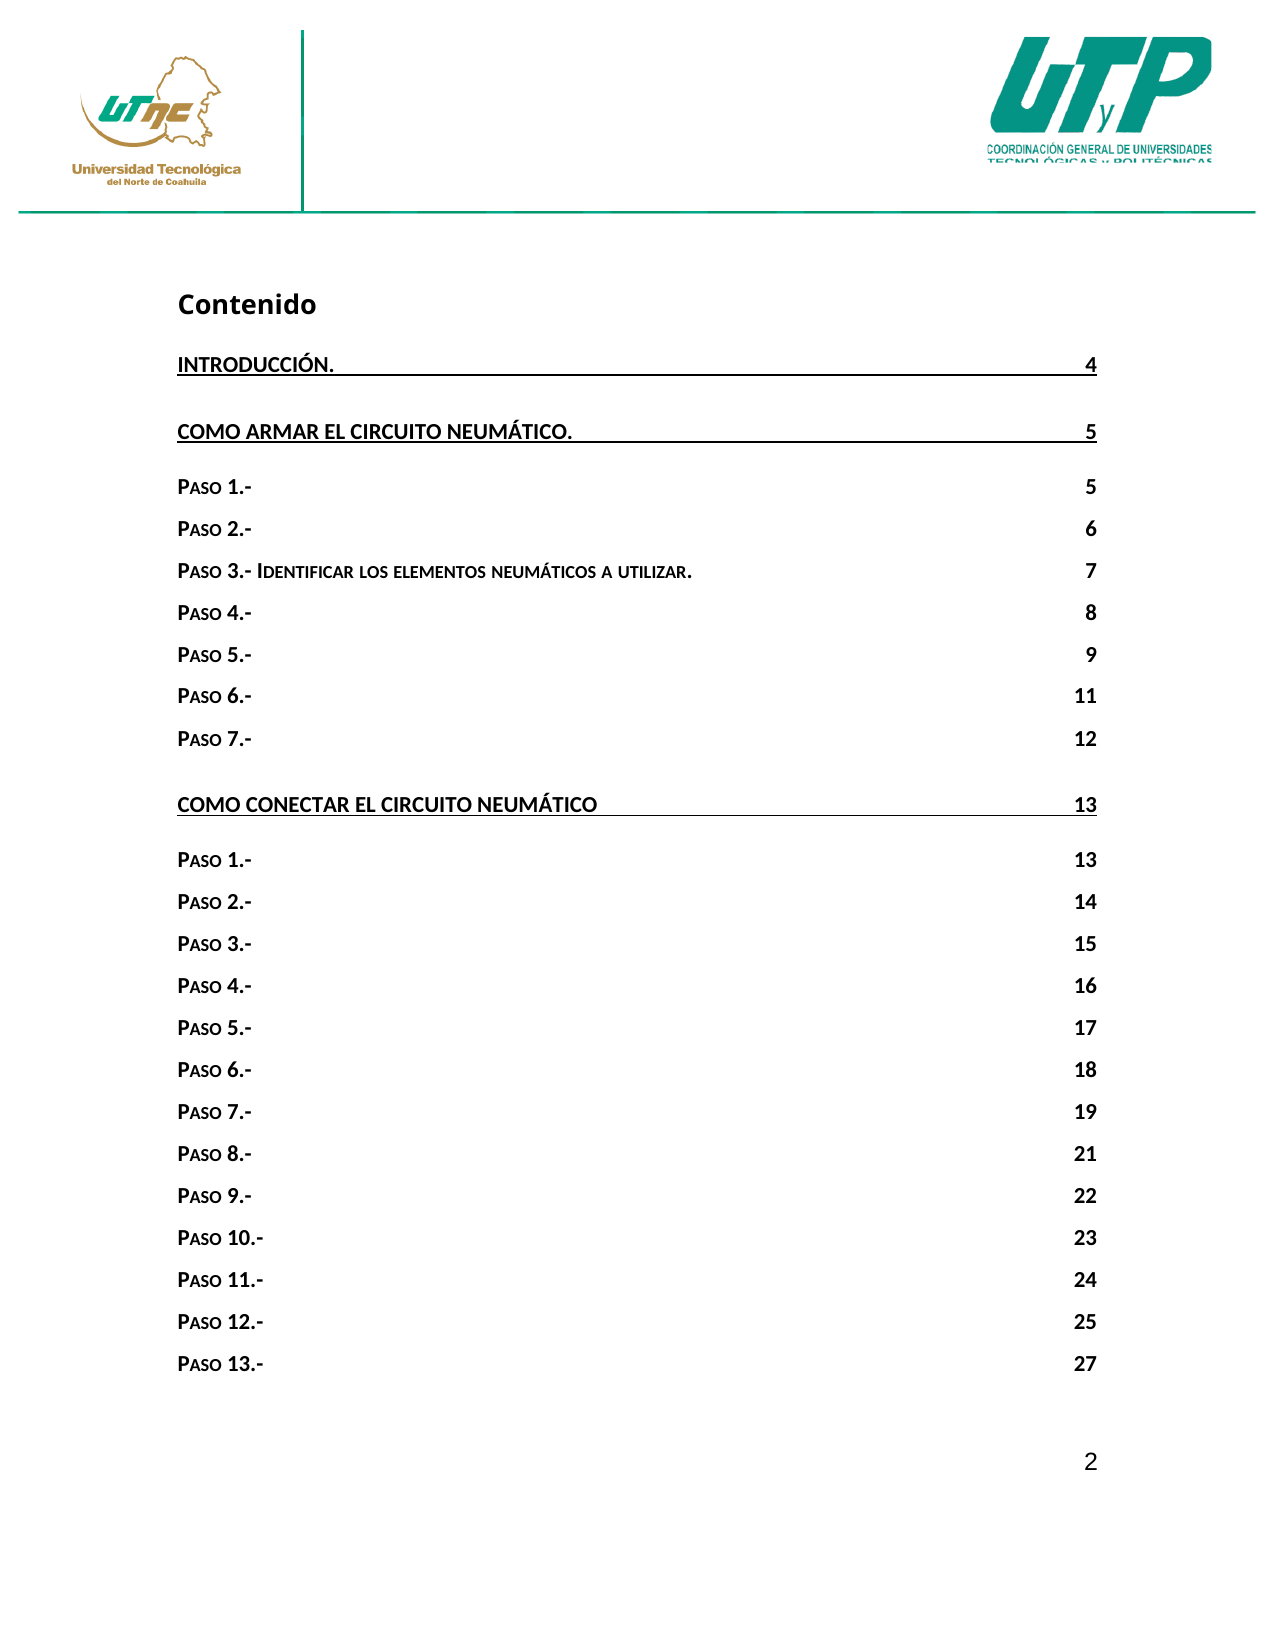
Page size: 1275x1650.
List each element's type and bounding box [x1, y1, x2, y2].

picture [8, 18, 1262, 219]
